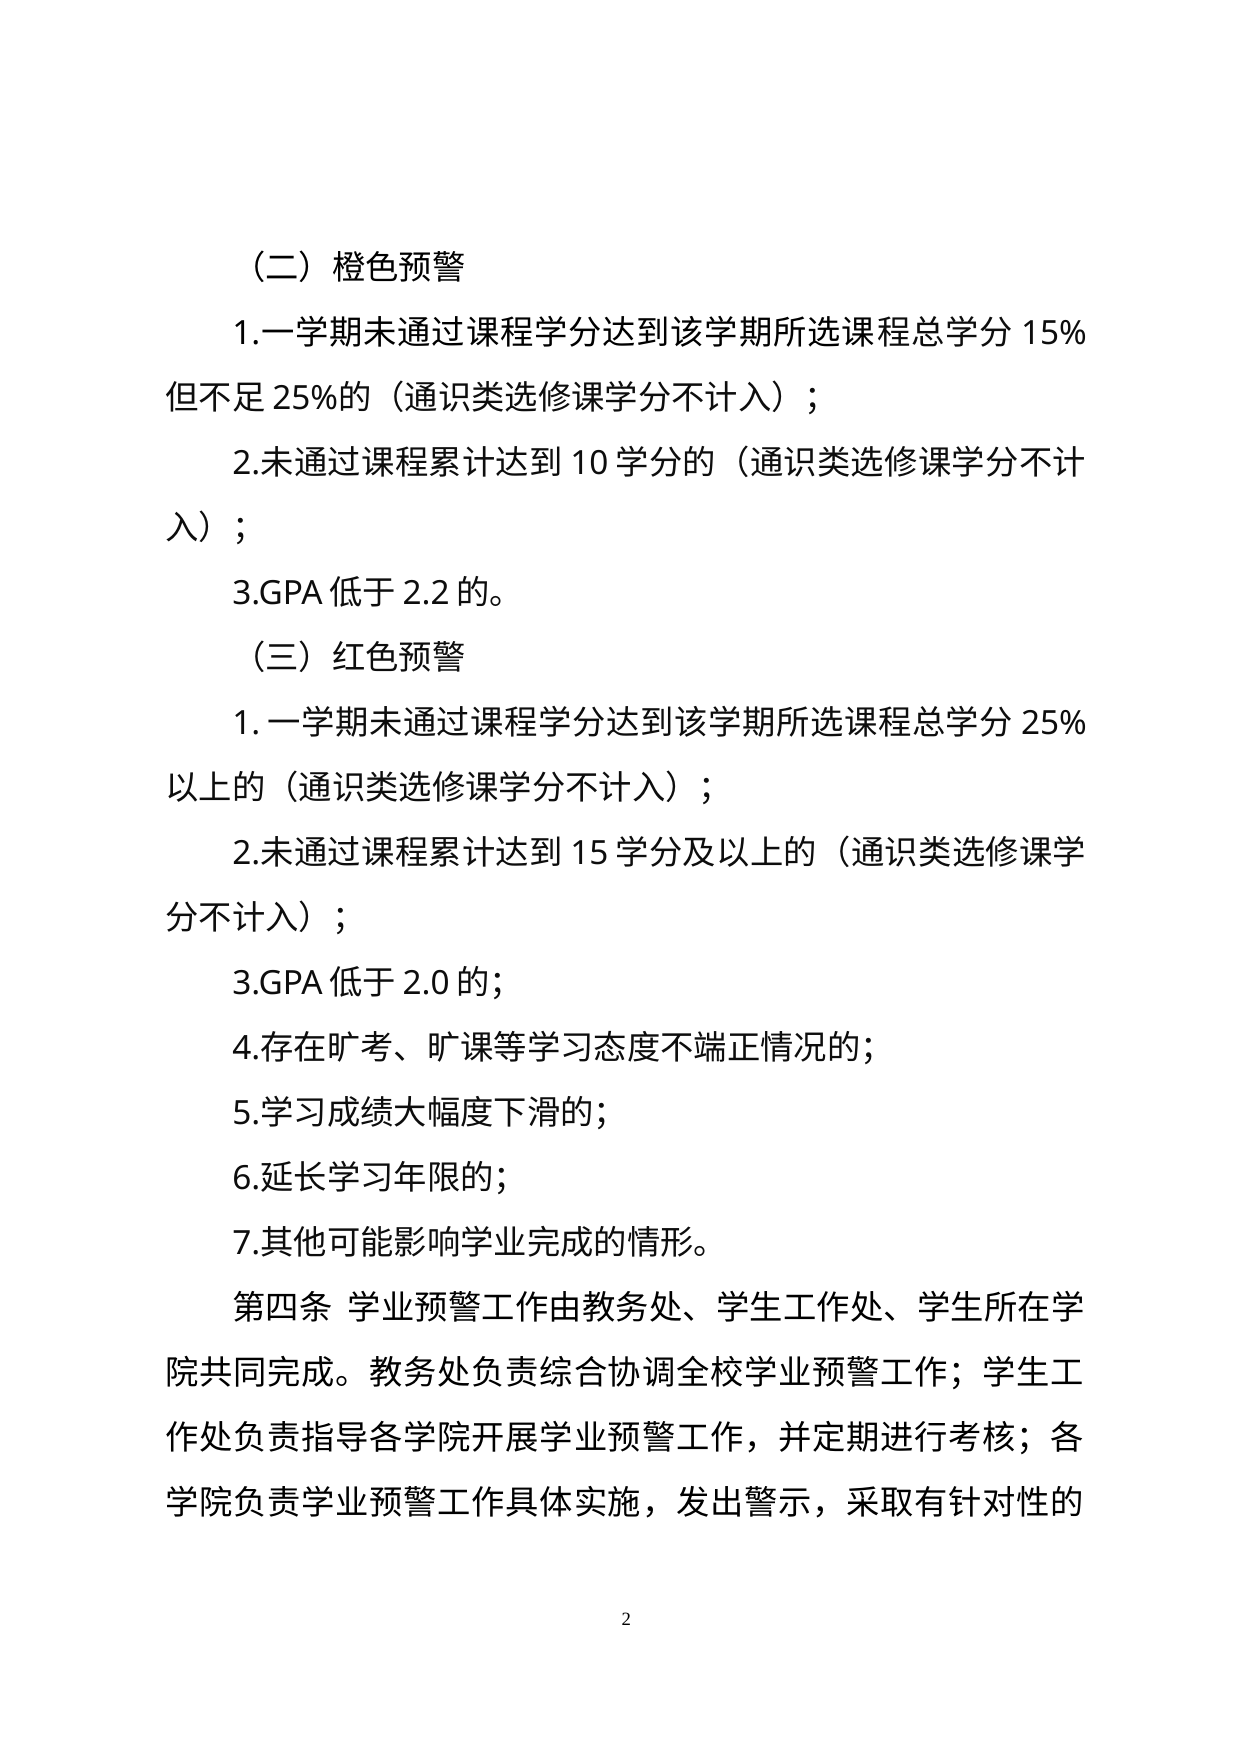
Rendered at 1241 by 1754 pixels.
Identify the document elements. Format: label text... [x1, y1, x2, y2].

text 6.延长学习年限的； [165, 1143, 1087, 1208]
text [165, 1273, 1087, 1533]
text 5.学习成绩大幅度下滑的； [165, 1078, 1087, 1143]
text （二）橙色预警 [165, 233, 1087, 298]
text 2.未通过课程累计达到10学分的（通识类选修课学分不计入）； [165, 428, 1087, 558]
text 2.未通过课程累计达到15学分及以上的（通识类选修课学分不计入）； [165, 818, 1087, 948]
text （三）红色预警 [165, 623, 1087, 688]
text 1. 一学期未通过课程学分达到该学期所选课程总学分25%以上的（通识类选修课学分不计入）； [165, 688, 1087, 818]
text 3.GPA低于2.0的； [165, 948, 1087, 1013]
text 4.存在旷考、旷课等学习态度不端正情况的； [165, 1013, 1087, 1078]
text 3.GPA低于2.2的。 [165, 558, 1087, 623]
text 7.其他可能影响学业完成的情形。 [165, 1208, 1087, 1273]
text 1.一学期未通过课程学分达到该学期所选课程总学分15%但不足25%的（通识类选修课学分不计入）； [165, 298, 1087, 428]
